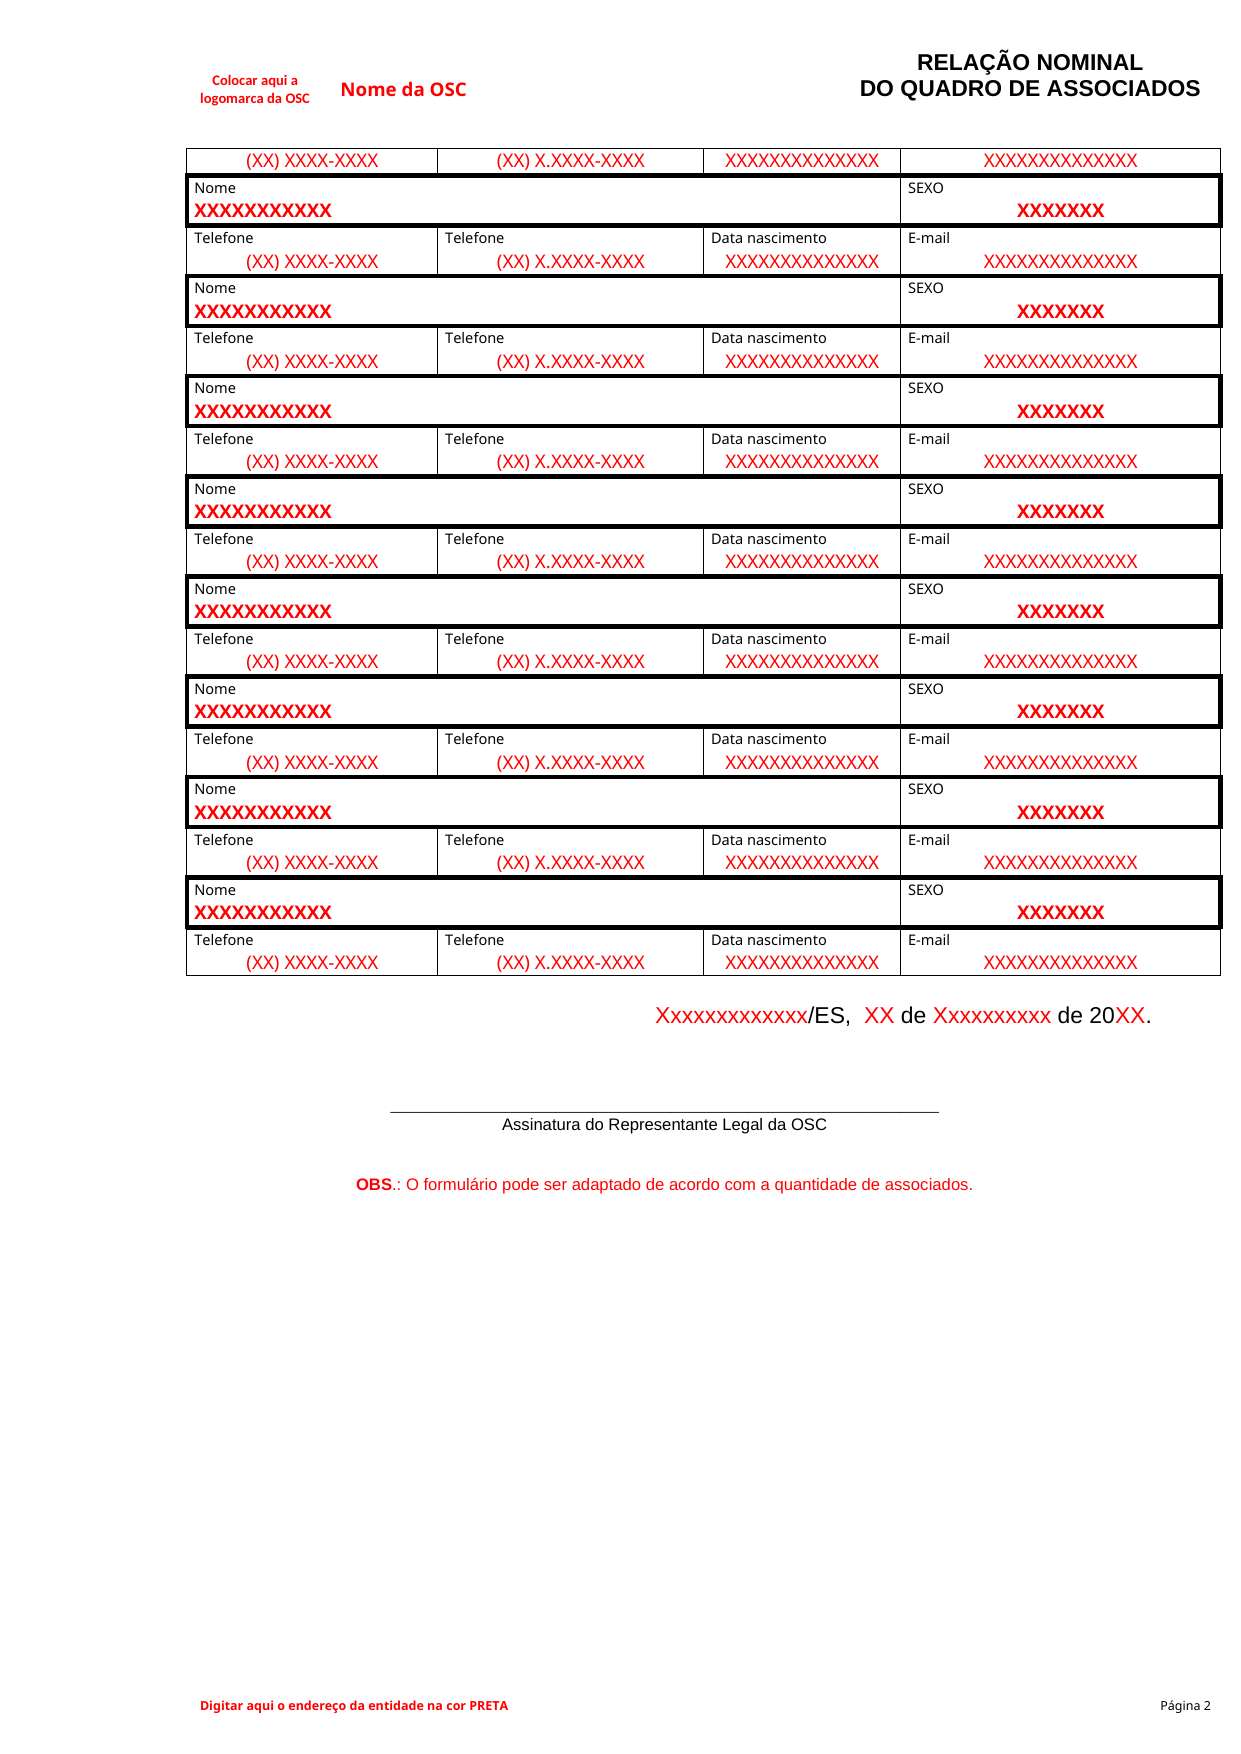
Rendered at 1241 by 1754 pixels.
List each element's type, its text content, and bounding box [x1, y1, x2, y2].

table_cell Telefone [438, 228, 703, 248]
table_cell XXXXXXXXXXXXXX [704, 149, 900, 173]
table_cell XXXXXXXXXXXXXX [901, 448, 1220, 474]
table_cell (XX) X.XXXX-XXXX [438, 649, 703, 674]
table_cell (XX) X.XXXX-XXXX [438, 448, 703, 474]
table_cell (XX) X.XXXX-XXXX [438, 949, 703, 975]
table_cell Telefone [438, 729, 703, 749]
table_cell XXXXXXX [901, 499, 1218, 524]
table_cell SEXO [901, 880, 1218, 899]
table_cell XXXXXXXXXXX [189, 198, 900, 223]
table_cell Data nascimento [704, 228, 900, 248]
table_cell XXXXXXX [901, 298, 1218, 323]
table_cell (XX) X.XXXX-XXXX [438, 248, 703, 273]
table_cell Telefone [187, 328, 437, 348]
table_cell XXXXXXXXXXXXXX [704, 549, 900, 574]
table_cell Nome [189, 278, 900, 298]
table_cell XXXXXXX [901, 398, 1218, 424]
table_cell Telefone [187, 930, 437, 949]
table_cell (XX) XXXX-XXXX [187, 248, 437, 273]
table_cell Data nascimento [704, 829, 900, 849]
table_cell SEXO [901, 278, 1218, 298]
table_cell Data nascimento [704, 729, 900, 749]
table_cell Telefone [187, 629, 437, 649]
table_cell XXXXXXXXXXX [189, 298, 900, 323]
table_cell SEXO [901, 378, 1218, 398]
table_cell SEXO [901, 178, 1218, 198]
table_cell XXXXXXXXXXXXXX [704, 949, 900, 975]
table_cell XXXXXXXXXXXXXX [704, 649, 900, 674]
table_cell Telefone [187, 428, 437, 448]
table_cell (XX) XXXX-XXXX [187, 749, 437, 774]
table_cell Nome [189, 479, 900, 498]
table_cell XXXXXXX [901, 699, 1218, 724]
table_cell (XX) X.XXXX-XXXX [438, 549, 703, 574]
table_cell Nome [189, 679, 900, 699]
table_cell Data nascimento [704, 328, 900, 348]
table_cell (XX) X.XXXX-XXXX [438, 149, 703, 173]
table_cell XXXXXXXXXXXXXX [704, 448, 900, 474]
text Xxxxxxxxxxxxx/ES, XX de Xxxxxxxxxx de 20XX. [177, 1002, 1152, 1029]
table_cell XXXXXXX [901, 799, 1218, 824]
table_cell XXXXXXX [901, 599, 1218, 624]
table_cell (XX) X.XXXX-XXXX [438, 849, 703, 875]
table_cell Telefone [438, 629, 703, 649]
table_cell E-mail [901, 930, 1220, 949]
table_cell Telefone [187, 228, 437, 248]
table_cell XXXXXXXXXXXXXX [704, 248, 900, 273]
table_cell XXXXXXXXXXXXXX [901, 749, 1220, 774]
text ___________________________________________ [177, 1088, 1152, 1115]
table_cell Data nascimento [704, 428, 900, 448]
table_cell SEXO [901, 679, 1218, 699]
table_cell XXXXXXXXXXX [189, 899, 900, 925]
table_cell XXXXXXXXXXXXXX [901, 149, 1220, 173]
table_cell Data nascimento [704, 529, 900, 548]
table_cell XXXXXXXXXXXXXX [901, 949, 1220, 975]
table_cell Telefone [438, 328, 703, 348]
table_cell Nome [189, 579, 900, 599]
table_cell Data nascimento [704, 629, 900, 649]
table_cell Nome [189, 178, 900, 198]
table_cell XXXXXXXXXXXXXX [704, 749, 900, 774]
table_cell (XX) XXXX-XXXX [187, 549, 437, 574]
table_cell E-mail [901, 328, 1220, 348]
table_cell XXXXXXXXXXX [189, 499, 900, 524]
table_cell XXXXXXX [901, 198, 1218, 223]
table_cell Nome [189, 779, 900, 799]
table_cell SEXO [901, 479, 1218, 498]
table_cell E-mail [901, 829, 1220, 849]
table_cell (XX) X.XXXX-XXXX [438, 749, 703, 774]
table_cell (XX) XXXX-XXXX [187, 448, 437, 474]
table_cell XXXXXXXXXXXXXX [901, 248, 1220, 273]
table_cell Telefone [438, 529, 703, 548]
table_cell XXXXXXXXXXXXXX [901, 849, 1220, 875]
table_cell Telefone [187, 729, 437, 749]
table_cell (XX) XXXX-XXXX [187, 348, 437, 374]
table_cell Nome [189, 880, 900, 899]
table_cell SEXO [901, 579, 1218, 599]
table_cell (XX) XXXX-XXXX [187, 149, 437, 173]
table_cell E-mail [901, 729, 1220, 749]
text OBS.: O formulário pode ser adaptado de acordo com a quantidade de associados. [177, 1175, 1152, 1194]
table_cell XXXXXXXXXXXXXX [901, 348, 1220, 374]
table_cell XXXXXXXXXXX [189, 599, 900, 624]
table_cell XXXXXXXXXXXXXX [901, 549, 1220, 574]
table_cell Nome [189, 378, 900, 398]
table_cell E-mail [901, 529, 1220, 548]
table_cell Telefone [187, 529, 437, 548]
table_cell Telefone [438, 930, 703, 949]
table_cell (XX) XXXX-XXXX [187, 849, 437, 875]
table_cell XXXXXXXXXXXXXX [901, 649, 1220, 674]
table_cell (XX) X.XXXX-XXXX [438, 348, 703, 374]
table_cell Telefone [438, 829, 703, 849]
table_cell XXXXXXXXXXX [189, 799, 900, 824]
table_cell (XX) XXXX-XXXX [187, 949, 437, 975]
table_cell XXXXXXXXXXX [189, 699, 900, 724]
table_cell XXXXXXX [901, 899, 1218, 925]
table_cell E-mail [901, 228, 1220, 248]
table_cell SEXO [901, 779, 1218, 799]
table_cell Telefone [438, 428, 703, 448]
table_cell E-mail [901, 629, 1220, 649]
table_cell XXXXXXXXXXX [189, 398, 900, 424]
table_cell XXXXXXXXXXXXXX [704, 348, 900, 374]
table_cell (XX) XXXX-XXXX [187, 649, 437, 674]
text Assinatura do Representante Legal da OSC [177, 1115, 1152, 1134]
table_cell Data nascimento [704, 930, 900, 949]
table_cell XXXXXXXXXXXXXX [704, 849, 900, 875]
table_cell E-mail [901, 428, 1220, 448]
table_cell Telefone [187, 829, 437, 849]
